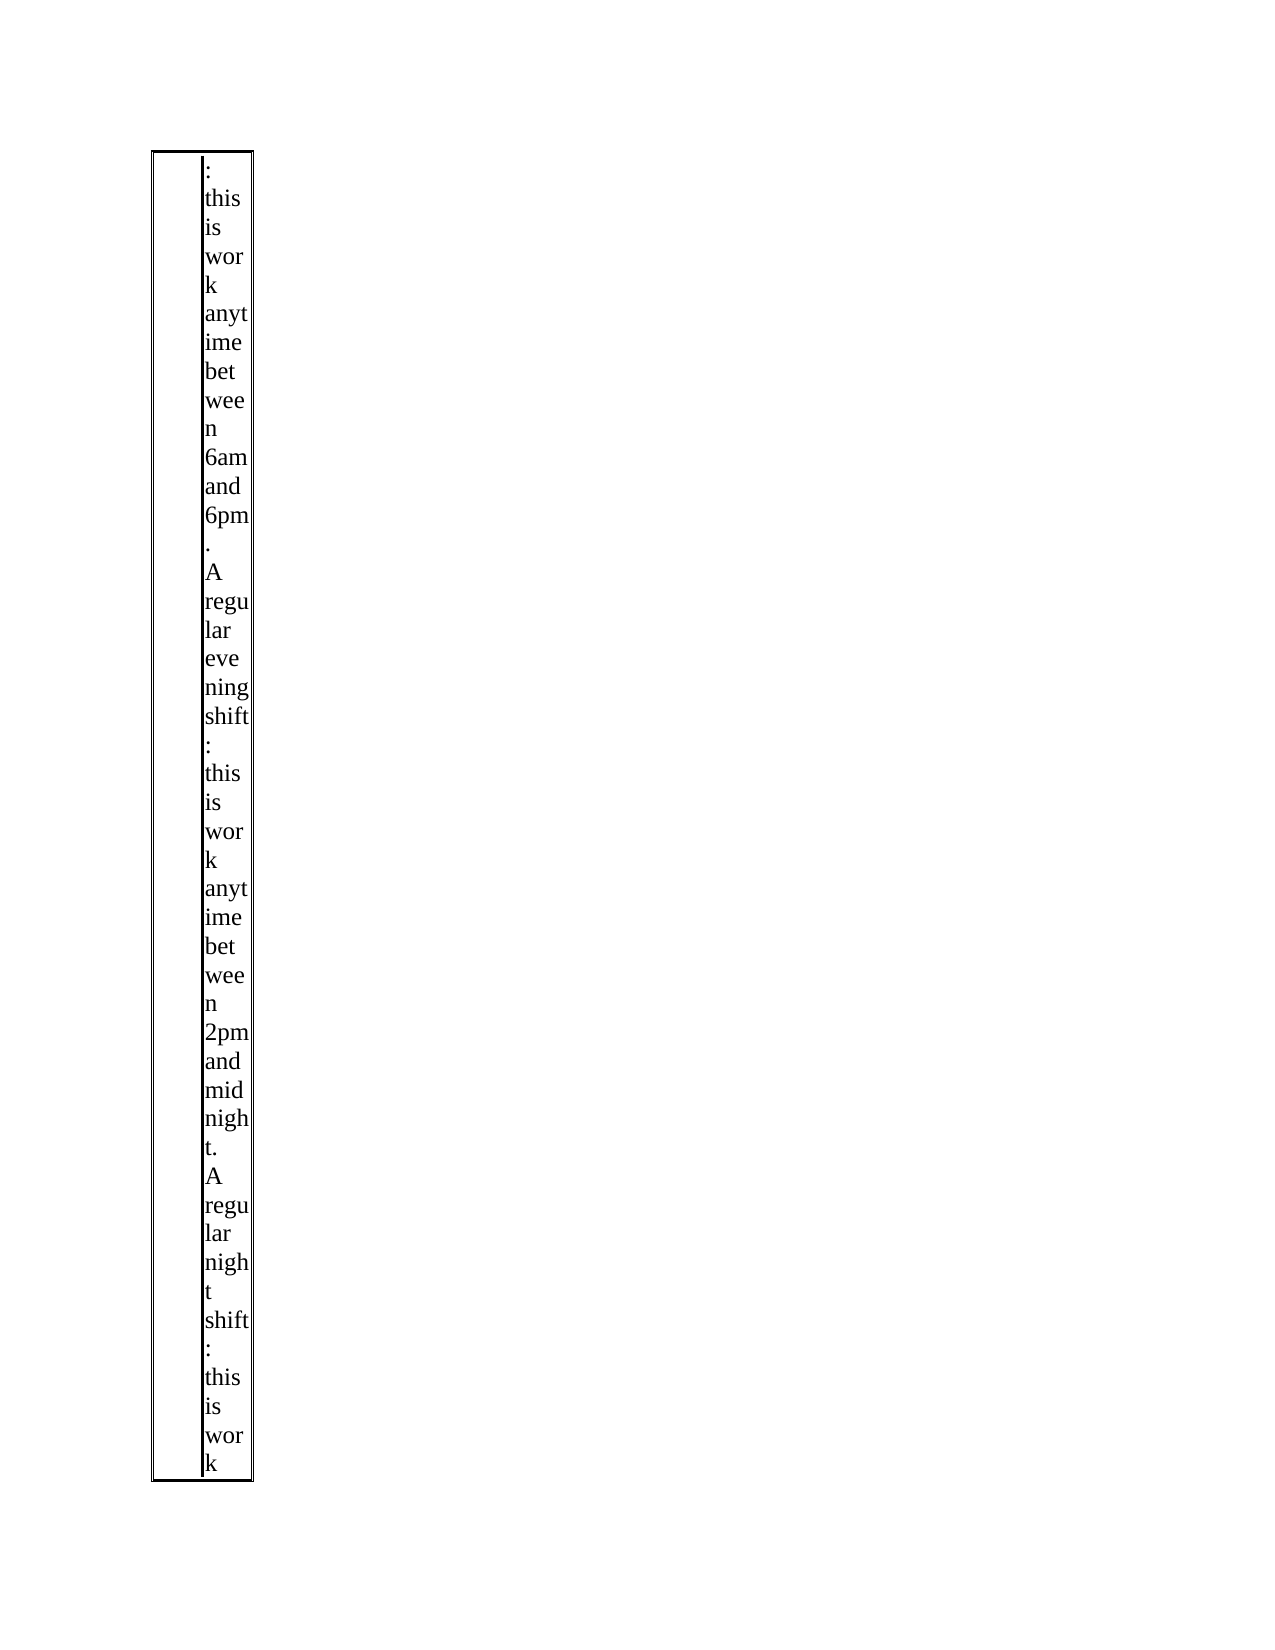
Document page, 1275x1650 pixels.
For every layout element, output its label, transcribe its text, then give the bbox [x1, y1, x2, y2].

table_cell Protocol: [154, 153, 202, 1479]
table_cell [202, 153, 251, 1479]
